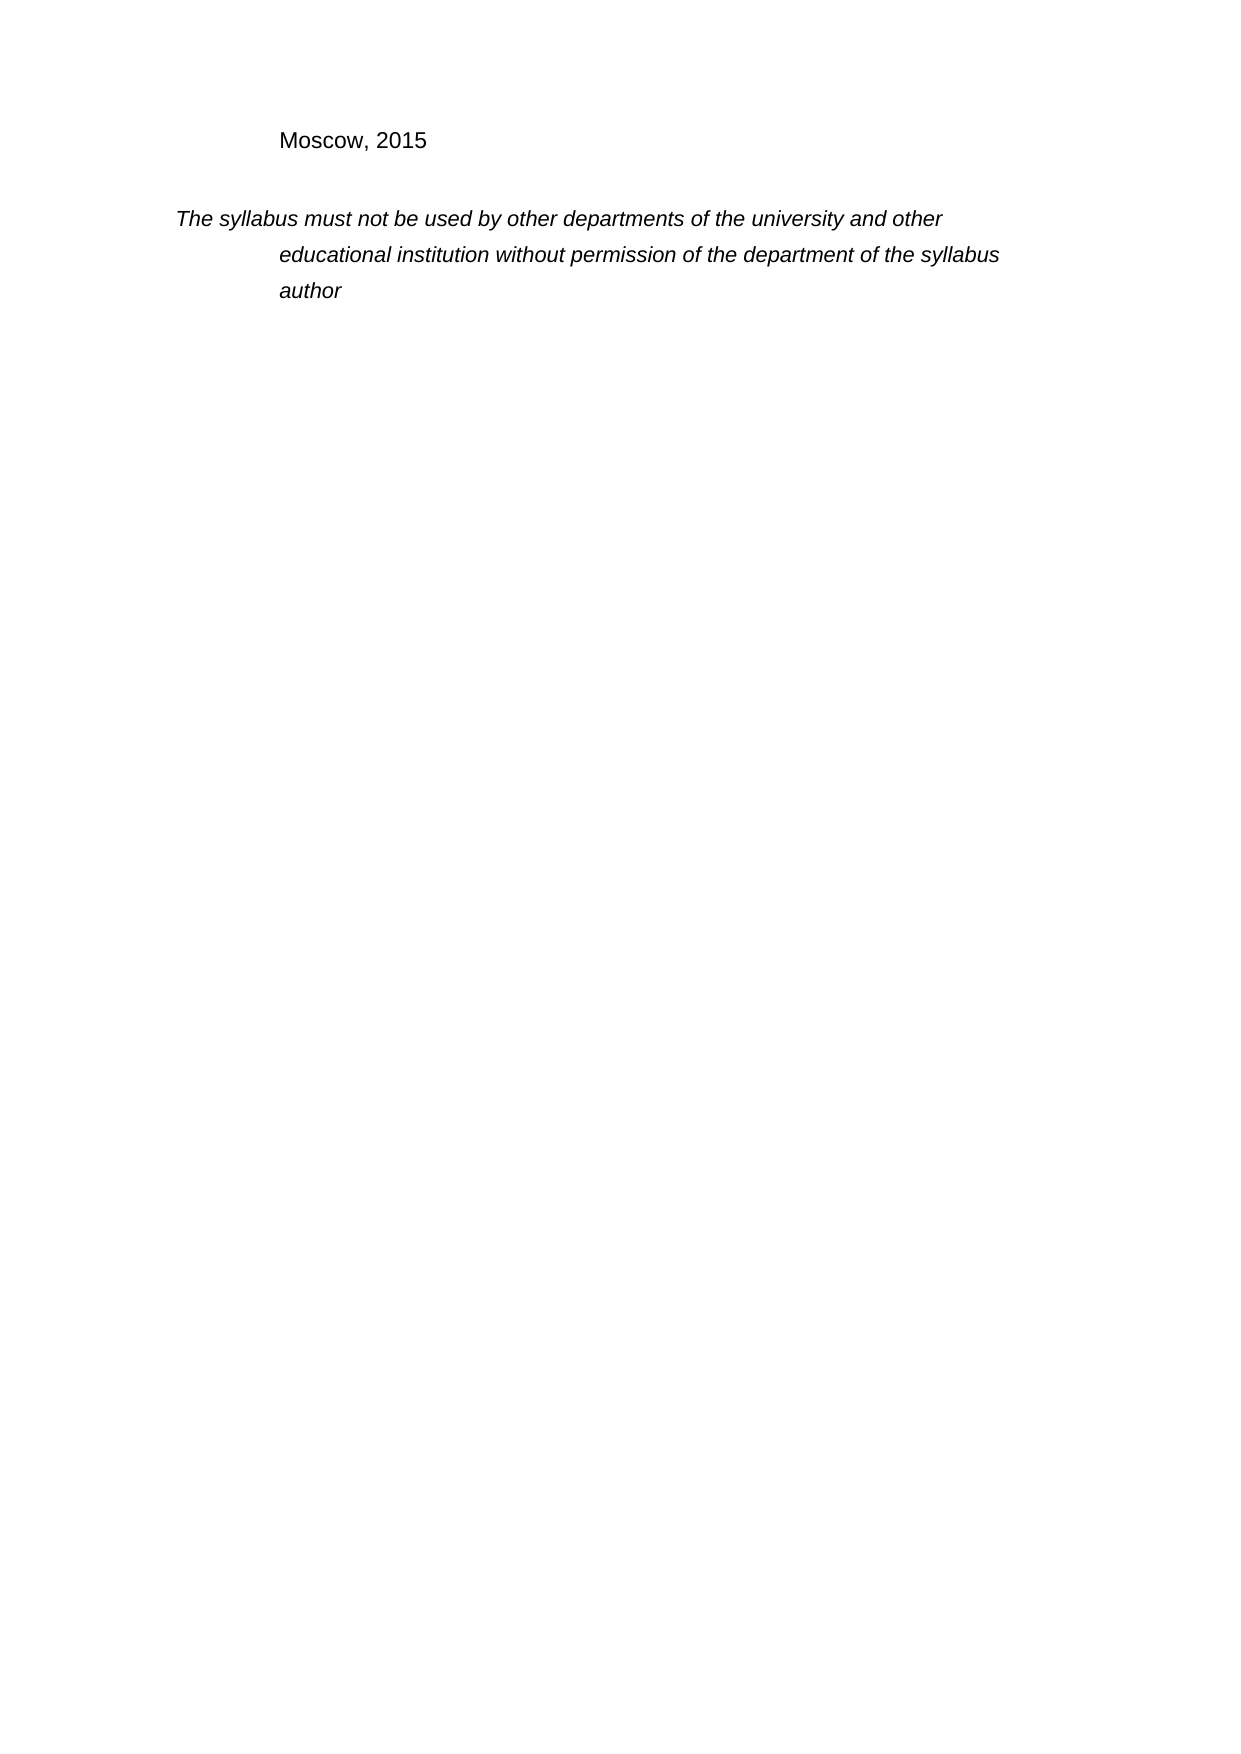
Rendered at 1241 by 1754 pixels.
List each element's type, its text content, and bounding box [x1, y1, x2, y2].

text Moscow, 2015 [279, 127, 1030, 153]
text The syllabus must not be used by other departments of the university and other educational institution without permission of the department of the syllabus author [175, 206, 1030, 304]
